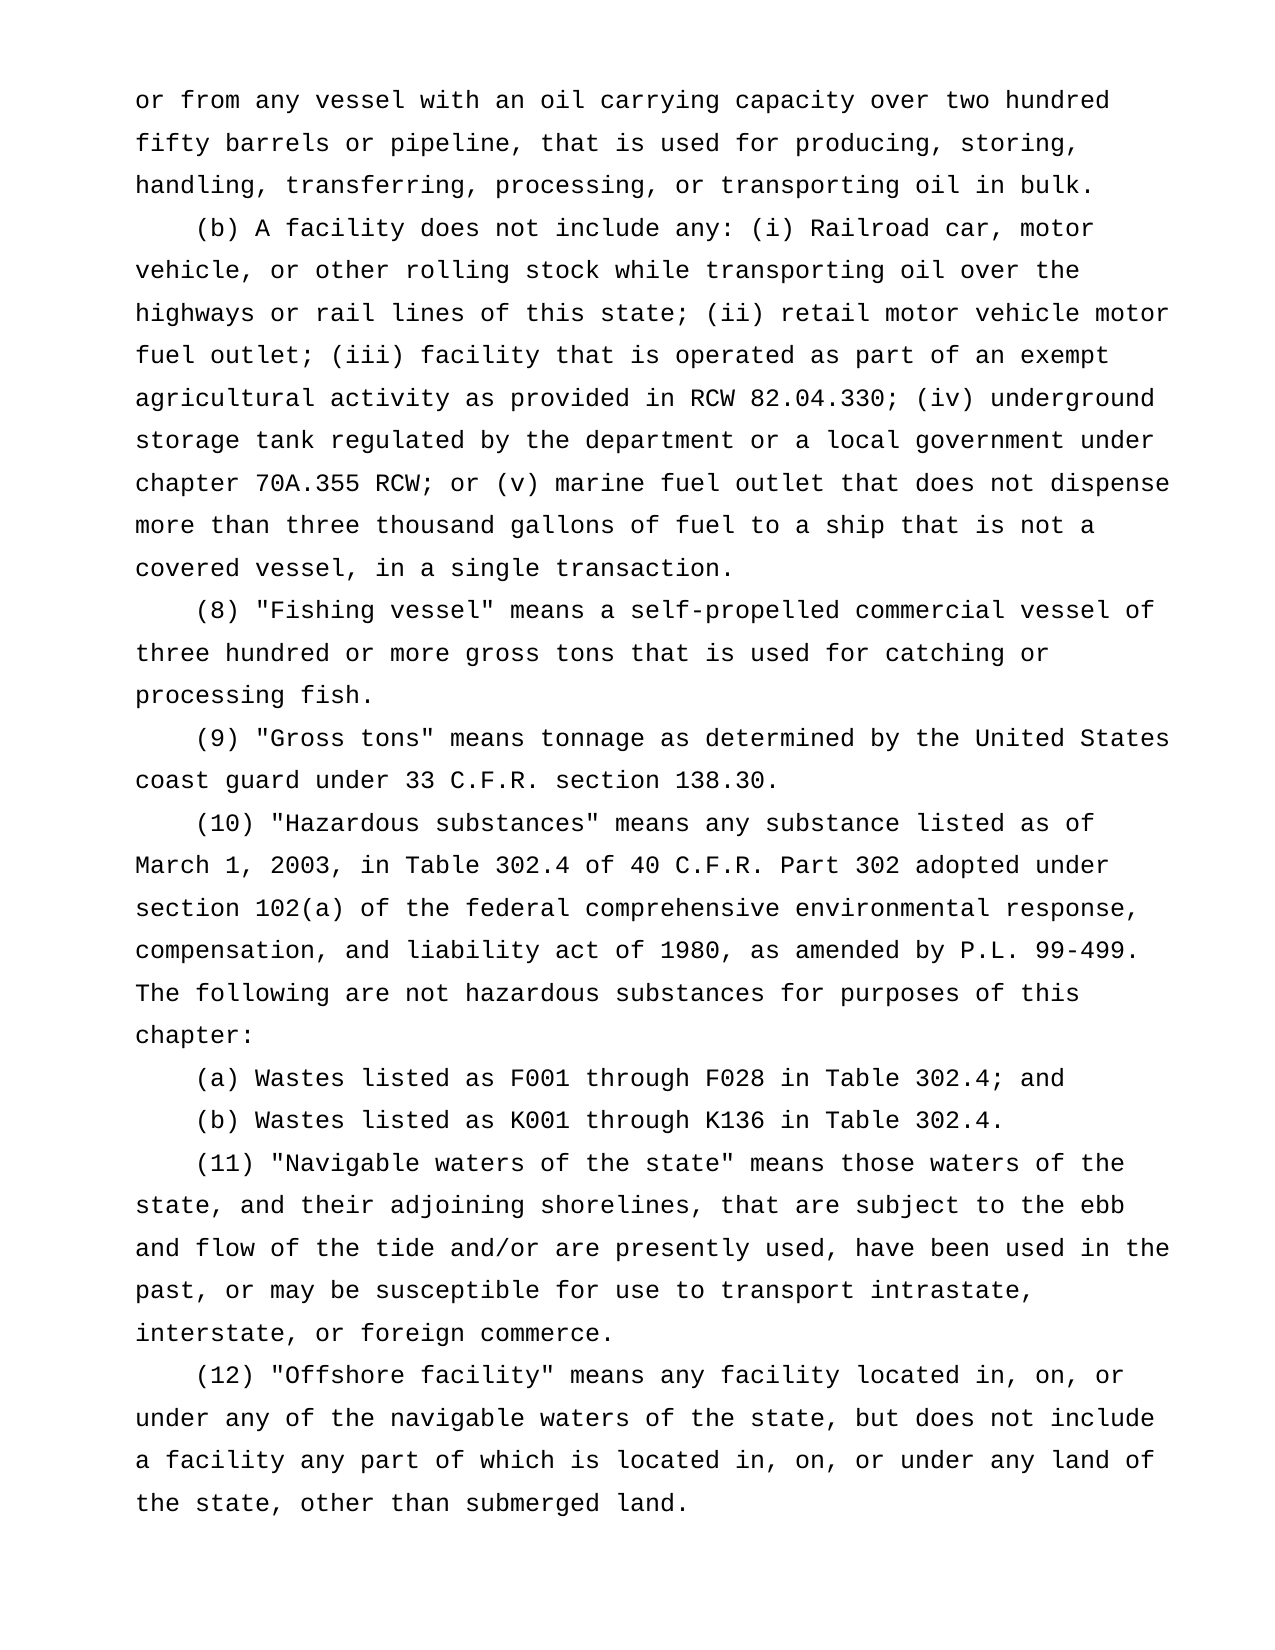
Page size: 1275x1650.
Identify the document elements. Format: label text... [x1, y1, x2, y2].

text (10) "Hazardous substances" means any substance listed as of March 1, 2003, in Table 302.4 of 40 C.F.R. Part 302 adopted under section 102(a) of the federal comprehensive environmental response, compensation, and liability act of 1980, as amended by P.L. 99-499. The following are not hazardous substances for purposes of this chapter: [135, 797, 1170, 1052]
text (8) "Fishing vessel" means a self-propelled commercial vessel of three hundred or more gross tons that is used for catching or processing fish. [135, 585, 1170, 712]
text (9) "Gross tons" means tonnage as determined by the United States coast guard under 33 C.F.R. section 138.30. [135, 712, 1170, 797]
text (a) Wastes listed as F001 through F028 in Table 302.4; and [135, 1052, 1170, 1095]
text (b) A facility does not include any: (i) Railroad car, motor vehicle, or other rolling stock while transporting oil over the highways or rail lines of this state; (ii) retail motor vehicle motor fuel outlet; (iii) facility that is operated as part of an exempt agricultural activity as provided in RCW 82.04.330; (iv) underground storage tank regulated by the department or a local government under chapter 70A.355 RCW; or (v) marine fuel outlet that does not dispense more than three thousand gallons of fuel to a ship that is not a covered vessel, in a single transaction. [135, 202, 1170, 585]
text (11) "Navigable waters of the state" means those waters of the state, and their adjoining shorelines, that are subject to the ebb and flow of the tide and/or are presently used, have been used in the past, or may be susceptible for use to transport intrastate, interstate, or foreign commerce. [135, 1137, 1170, 1350]
text (12) "Offshore facility" means any facility located in, on, or under any of the navigable waters of the state, but does not include a facility any part of which is located in, on, or under any land of the state, other than submerged land. [135, 1350, 1170, 1520]
text (b) Wastes listed as K001 through K136 in Table 302.4. [135, 1095, 1170, 1137]
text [135, 75, 1170, 202]
